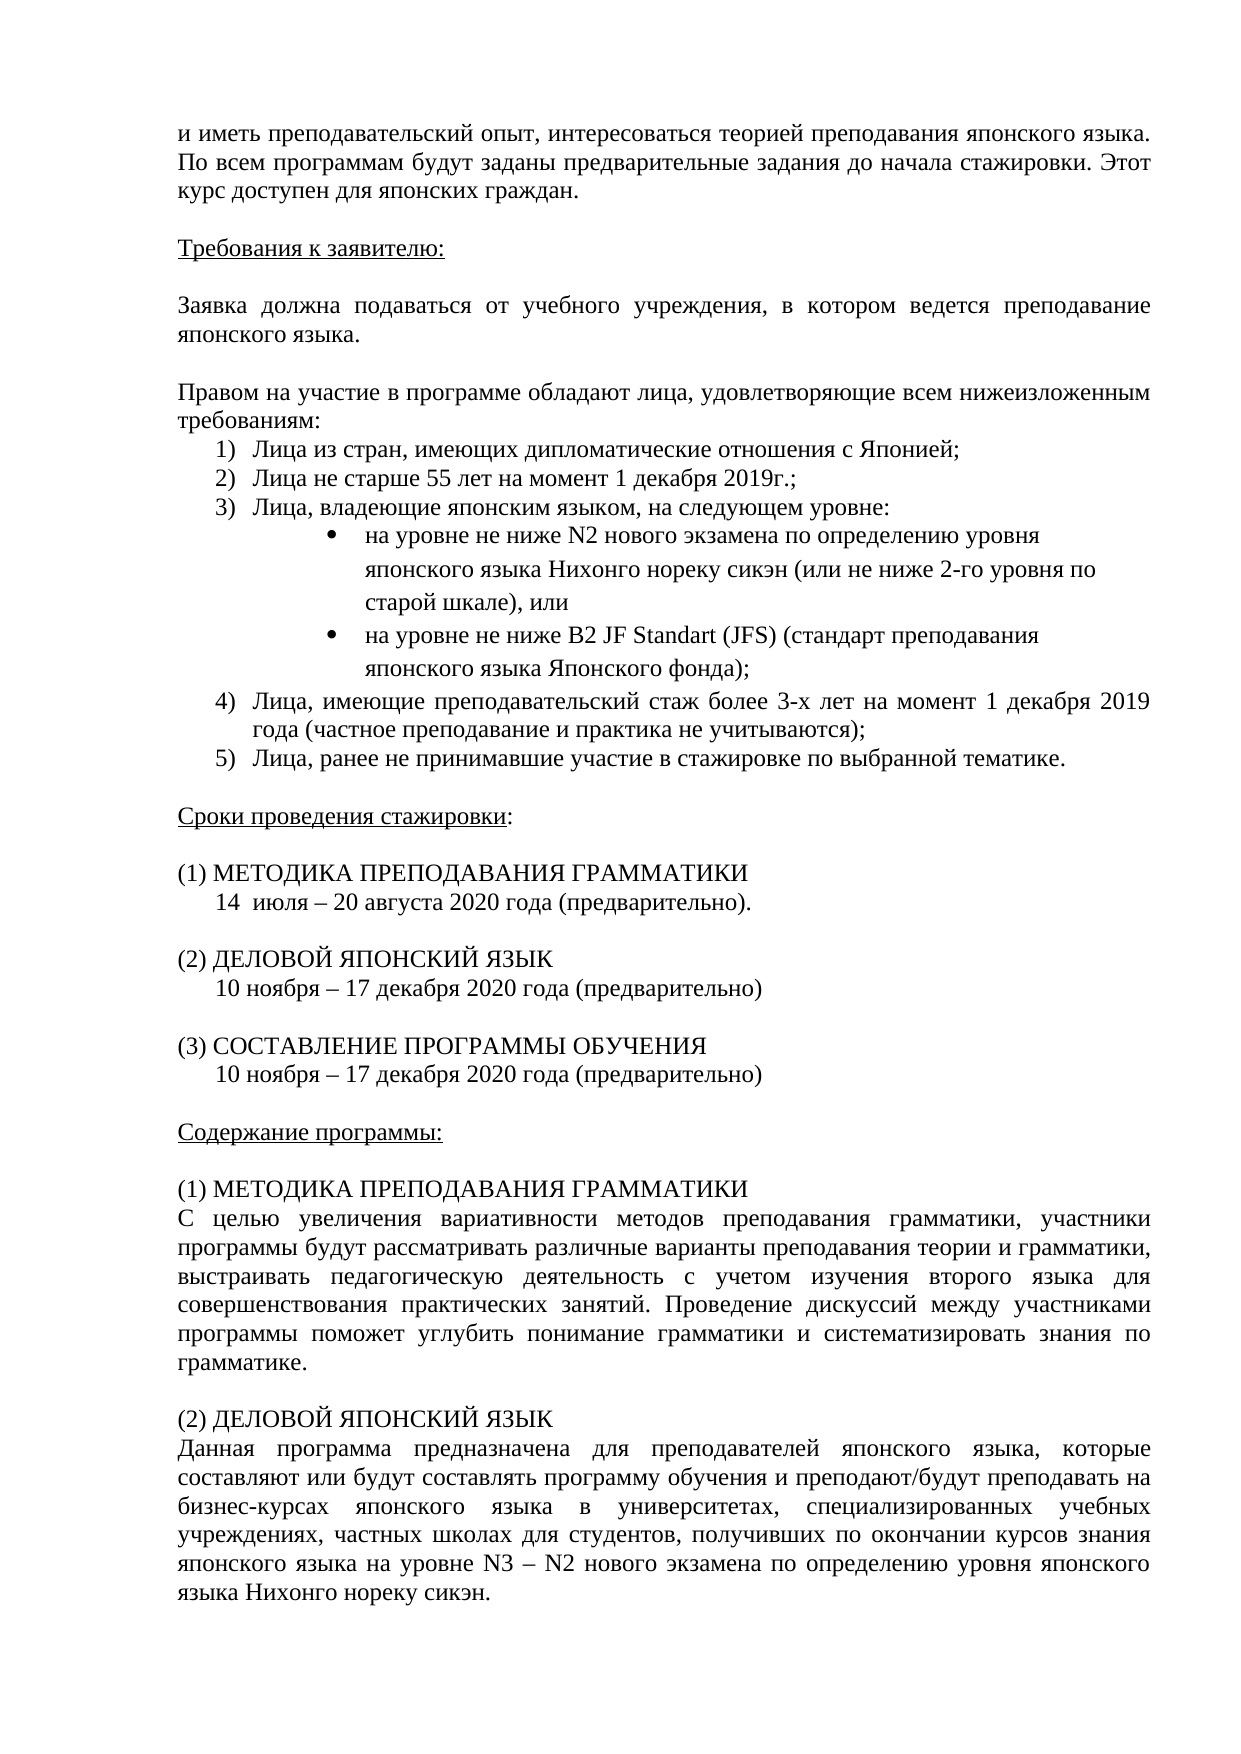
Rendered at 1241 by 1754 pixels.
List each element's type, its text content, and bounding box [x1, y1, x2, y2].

text 10 ноября – 17 декабря 2020 года (предварительно) [177, 1059, 1152, 1088]
text (1) МЕТОДИКА ПРЕПОДАВАНИЯ ГРАММАТИКИ [177, 858, 1152, 887]
text Сроки проведения стажировки: [177, 801, 1152, 829]
text С целью увеличения вариативности методов преподавания грамматики, участники программы будут рассматривать различные варианты преподавания теории и грамматики, выстраивать педагогическую деятельность с учетом изучения второго языка для совершенствования практических занятий. Проведение дискуссий между участниками программы поможет углубить понимание грамматики и систематизировать знания по грамматике. [177, 1203, 1152, 1376]
list Лица, имеющие преподавательский стаж более 3-х лет на момент 1 декабря 2019 года (частное преподавание и практика не учитываются); [215, 686, 1152, 743]
list Лица из стран, имеющих дипломатические отношения с Японией; [215, 434, 1152, 463]
text (1) МЕТОДИКА ПРЕПОДАВАНИЯ ГРАММАТИКИ [177, 1174, 1152, 1203]
list июля – 20 августа 2020 года (предварительно). [215, 887, 1152, 916]
list Лица, ранее не принимавшие участие в стажировке по выбранной тематике. [215, 743, 1152, 772]
text Содержание программы: [177, 1117, 1152, 1146]
text (3) СОСТАВЛЕНИЕ ПРОГРАММЫ ОБУЧЕНИЯ [177, 1031, 1152, 1059]
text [177, 118, 1152, 204]
list Лица не старше 55 лет на момент 1 декабря 2019г.; [215, 463, 1152, 492]
text Данная программа предназначена для преподавателей японского языка, которые составляют или будут составлять программу обучения и преподают/будут преподавать на бизнес-курсах японского языка в университетах, специализированных учебных учреждениях, частных школах для студентов, получивших по окончании курсов знания японского языка на уровне N3 – N2 нового экзамена по определению уровня японского языка Нихонго нореку сикэн. [177, 1433, 1152, 1606]
list Лица, владеющие японским языком, на следующем уровне: [215, 492, 1152, 521]
text 10 ноября – 17 декабря 2020 года (предварительно) [177, 973, 1152, 1002]
list на уровне не ниже В2 JF Standart (JFS) (стандарт преподавания японского языка Японского фонда); [327, 620, 1152, 681]
text (2) ДЕЛОВОЙ ЯПОНСКИЙ ЯЗЫК [177, 944, 1152, 973]
text Правом на участие в программе обладают лица, удовлетворяющие всем нижеизложенным требованиям: [177, 377, 1152, 434]
list на уровне не ниже N2 нового экзамена по определению уровня японского языка Нихонго нореку сикэн (или не ниже 2-го уровня по старой шкале), или [327, 521, 1152, 615]
text Требования к заявителю: [177, 233, 1152, 262]
text Заявка должна подаваться от учебного учреждения, в котором ведется преподавание японского языка. [177, 291, 1152, 348]
text (2) ДЕЛОВОЙ ЯПОНСКИЙ ЯЗЫК [177, 1404, 1152, 1433]
